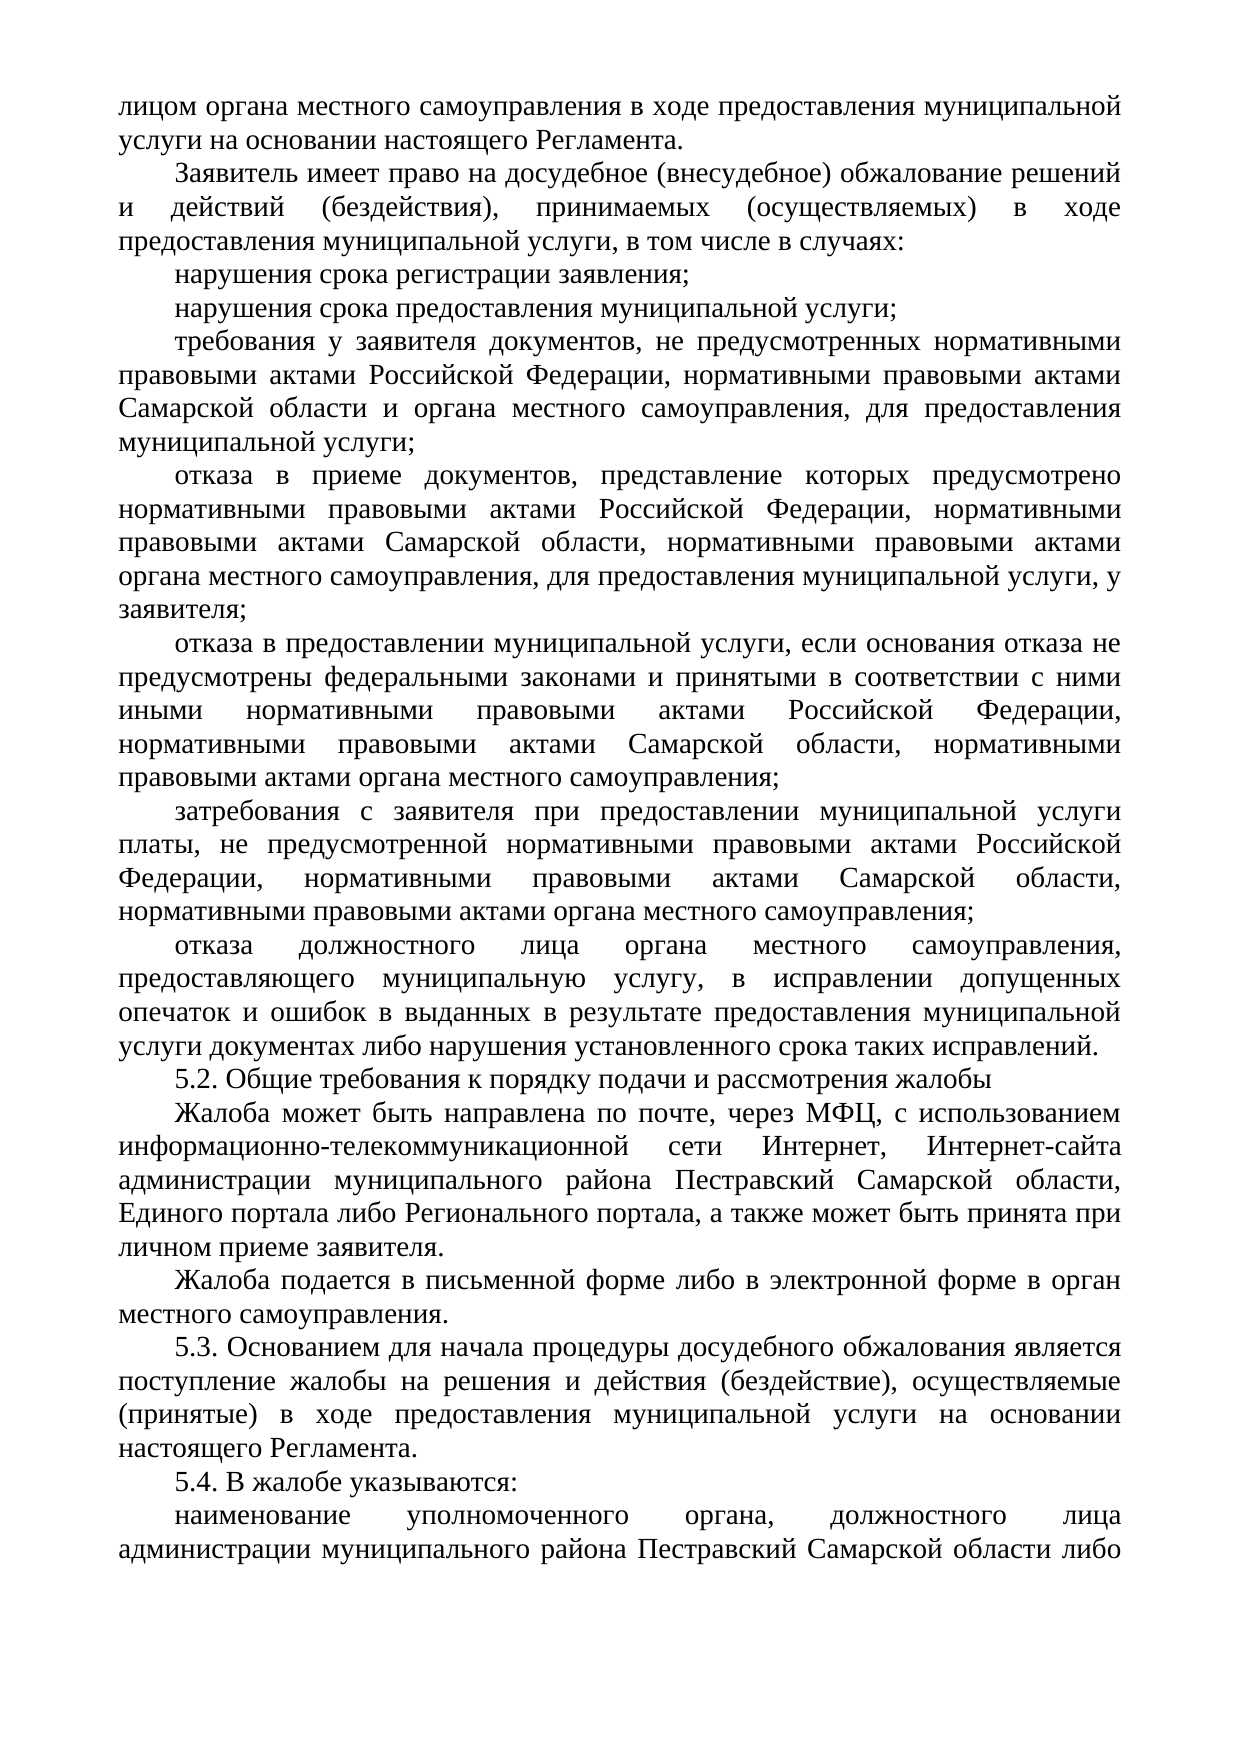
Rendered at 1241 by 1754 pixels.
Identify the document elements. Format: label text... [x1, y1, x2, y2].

text нарушения срока предоставления муниципальной услуги; [118, 290, 1122, 323]
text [118, 88, 1122, 156]
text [118, 1497, 1122, 1564]
text затребования с заявителя при предоставлении муниципальной услуги платы, не предусмотренной нормативными правовыми актами Российской Федерации, нормативными правовыми актами Самарской области, нормативными правовыми актами органа местного самоуправления; [118, 793, 1122, 927]
text Жалоба может быть направлена по почте, через МФЦ, с использованием информационно-телекоммуникационной сети Интернет, Интернет-сайта администрации муниципального района Пестравский Самарской области, Единого портала либо Регионального портала, а также может быть принята при личном приеме заявителя. [118, 1095, 1122, 1262]
text нарушения срока регистрации заявления; [118, 256, 1122, 290]
text отказа в предоставлении муниципальной услуги, если основания отказа не предусмотрены федеральными законами и принятыми в соответствии с ними иными нормативными правовыми актами Российской Федерации, нормативными правовыми актами Самарской области, нормативными правовыми актами органа местного самоуправления; [118, 625, 1122, 793]
text отказа в приеме документов, представление которых предусмотрено нормативными правовыми актами Российской Федерации, нормативными правовыми актами Самарской области, нормативными правовыми актами органа местного самоуправления, для предоставления муниципальной услуги, у заявителя; [118, 457, 1122, 625]
text 5.3. Основанием для начала процедуры досудебного обжалования является поступление жалобы на решения и действия (бездействие), осуществляемые (принятые) в ходе предоставления муниципальной услуги на основании настоящего Регламента. [118, 1329, 1122, 1464]
text отказа должностного лица органа местного самоуправления, предоставляющего муниципальную услугу, в исправлении допущенных опечаток и ошибок в выданных в результате предоставления муниципальной услуги документах либо нарушения установленного срока таких исправлений. [118, 927, 1122, 1061]
text 5.4. В жалобе указываются: [118, 1464, 1122, 1497]
text требования у заявителя документов, не предусмотренных нормативными правовыми актами Российской Федерации, нормативными правовыми актами Самарской области и органа местного самоуправления, для предоставления муниципальной услуги; [118, 323, 1122, 457]
text 5.2. Общие требования к порядку подачи и рассмотрения жалобы [118, 1061, 1122, 1095]
text Жалоба подается в письменной форме либо в электронной форме в орган местного самоуправления. [118, 1262, 1122, 1329]
text Заявитель имеет право на досудебное (внесудебное) обжалование решений и действий (бездействия), принимаемых (осуществляемых) в ходе предоставления муниципальной услуги, в том числе в случаях: [118, 156, 1122, 256]
